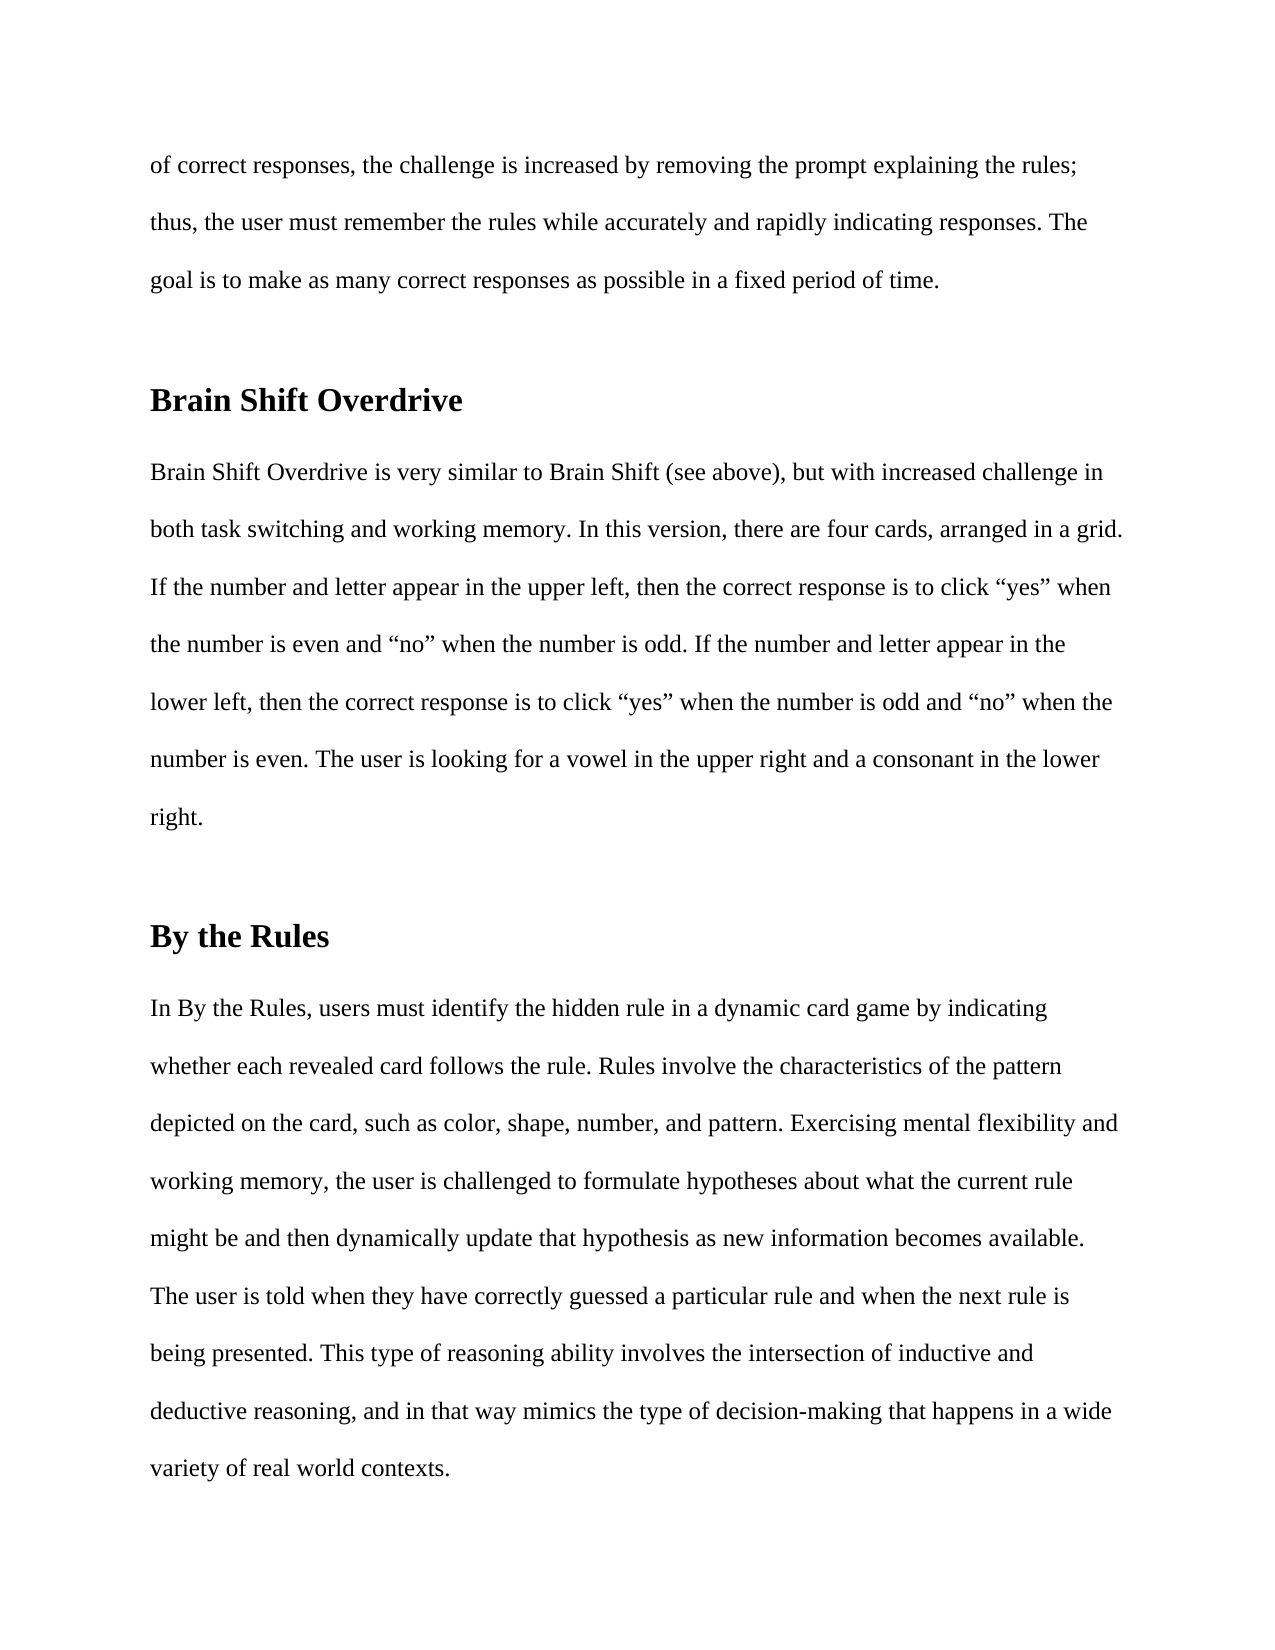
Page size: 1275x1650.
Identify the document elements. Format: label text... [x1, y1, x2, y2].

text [150, 150, 1125, 294]
text Brain Shift Overdrive is very similar to Brain Shift (see above), but with increased challenge in both task switching and working memory. In this version, there are four cards, arranged in a grid. If the number and letter appear in the upper left, then the correct response is to click “yes” when the number is even and “no” when the number is odd. If the number and letter appear in the lower left, then the correct response is to click “yes” when the number is odd and “no” when the number is even. The user is looking for a vowel in the upper right and a consonant in the lower right. [150, 457, 1125, 830]
text Brain Shift Overdrive [150, 380, 1125, 418]
text In By the Rules, users must identify the hidden rule in a dynamic card game by indicating whether each revealed card follows the rule. Rules involve the characteristics of the pattern depicted on the card, such as color, shape, number, and pattern. Exercising mental flexibility and working memory, the user is challenged to formulate hypotheses about what the current rule might be and then dynamically update that hypothesis as new information becomes available. The user is told when they have correctly guessed a particular rule and when the next rule is being presented. This type of reasoning ability involves the intersection of inductive and deductive reasoning, and in that way mimics the type of decision-making that happens in a wide variety of real world contexts. [150, 993, 1125, 1482]
text By the Rules [150, 917, 1125, 955]
